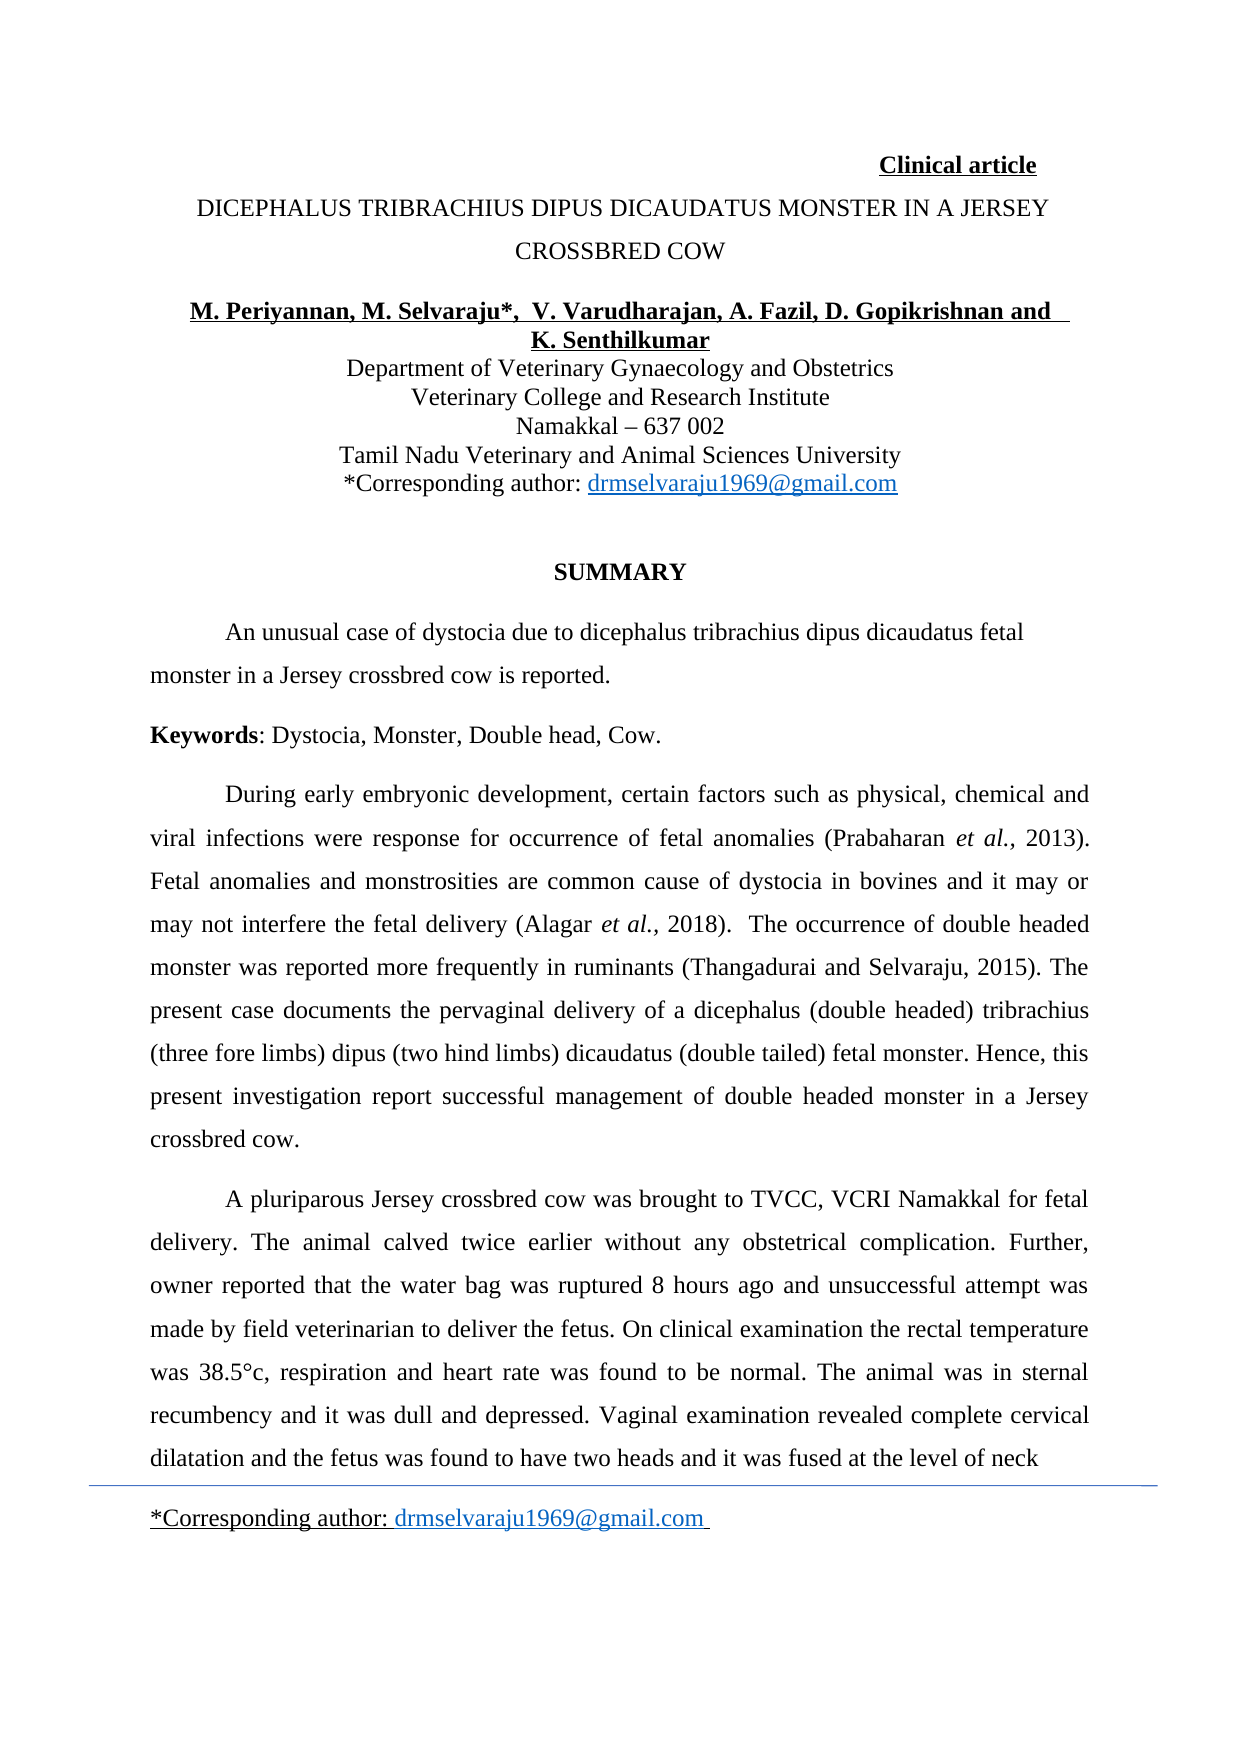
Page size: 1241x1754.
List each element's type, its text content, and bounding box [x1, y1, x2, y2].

text Tamil Nadu Veterinary and Animal Sciences University [150, 440, 1090, 468]
text SUMMARY [150, 557, 1090, 586]
text During early embryonic development, certain factors such as physical, chemical and viral infections were response for occurrence of fetal anomalies (Prabaharan et al., 2013). Fetal anomalies and monstrosities are common cause of dystocia in bovines and it may or may not interfere the fetal delivery (Alagar et al., 2018). The occurrence of double headed monster was reported more frequently in ruminants (Thangadurai and Selvaraju, 2015). The present case documents the pervaginal delivery of a dicephalus (double headed) tribrachius (three fore limbs) dipus (two hind limbs) dicaudatus (double tailed) fetal monster. Hence, this present investigation report successful management of double headed monster in a Jersey crossbred cow. [150, 779, 1090, 1153]
text Namakkal – 637 002 [150, 411, 1090, 440]
text K. Senthilkumar [150, 325, 1090, 353]
text Veterinary College and Research Institute [150, 382, 1090, 411]
text DICEPHALUS TRIBRACHIUS DIPUS DICAUDATUS MONSTER IN A JERSEY CROSSBRED COW [150, 193, 1090, 265]
text Department of Veterinary Gynaecology and Obstetrics [150, 353, 1090, 382]
text An unusual case of dystocia due to dicephalus tribrachius dipus dicaudatus fetal monster in a Jersey crossbred cow is reported. [150, 617, 1090, 689]
text *Corresponding author: drmselvaraju1969@gmail.com [150, 1503, 1090, 1532]
text M. Periyannan, M. Selvaraju*, V. Varudharajan, A. Fazil, D. Gopikrishnan and [150, 296, 1090, 325]
text A pluriparous Jersey crossbred cow was brought to TVCC, VCRI Namakkal for fetal delivery. The animal calved twice earlier without any obstetrical complication. Further, owner reported that the water bag was ruptured 8 hours ago and unsuccessful attempt was made by field veterinarian to deliver the fetus. On clinical examination the rectal temperature was 38.5°c, respiration and heart rate was found to be normal. The animal was in sternal recumbency and it was dull and depressed. Vaginal examination revealed complete cervical dilatation and the fetus was found to have two heads and it was fused at the level of neck [150, 1184, 1090, 1472]
text Clinical article [750, 150, 1090, 179]
text *Corresponding author: drmselvaraju1969@gmail.com [150, 468, 1090, 497]
text Keywords: Dystocia, Monster, Double head, Cow. [150, 720, 1090, 748]
